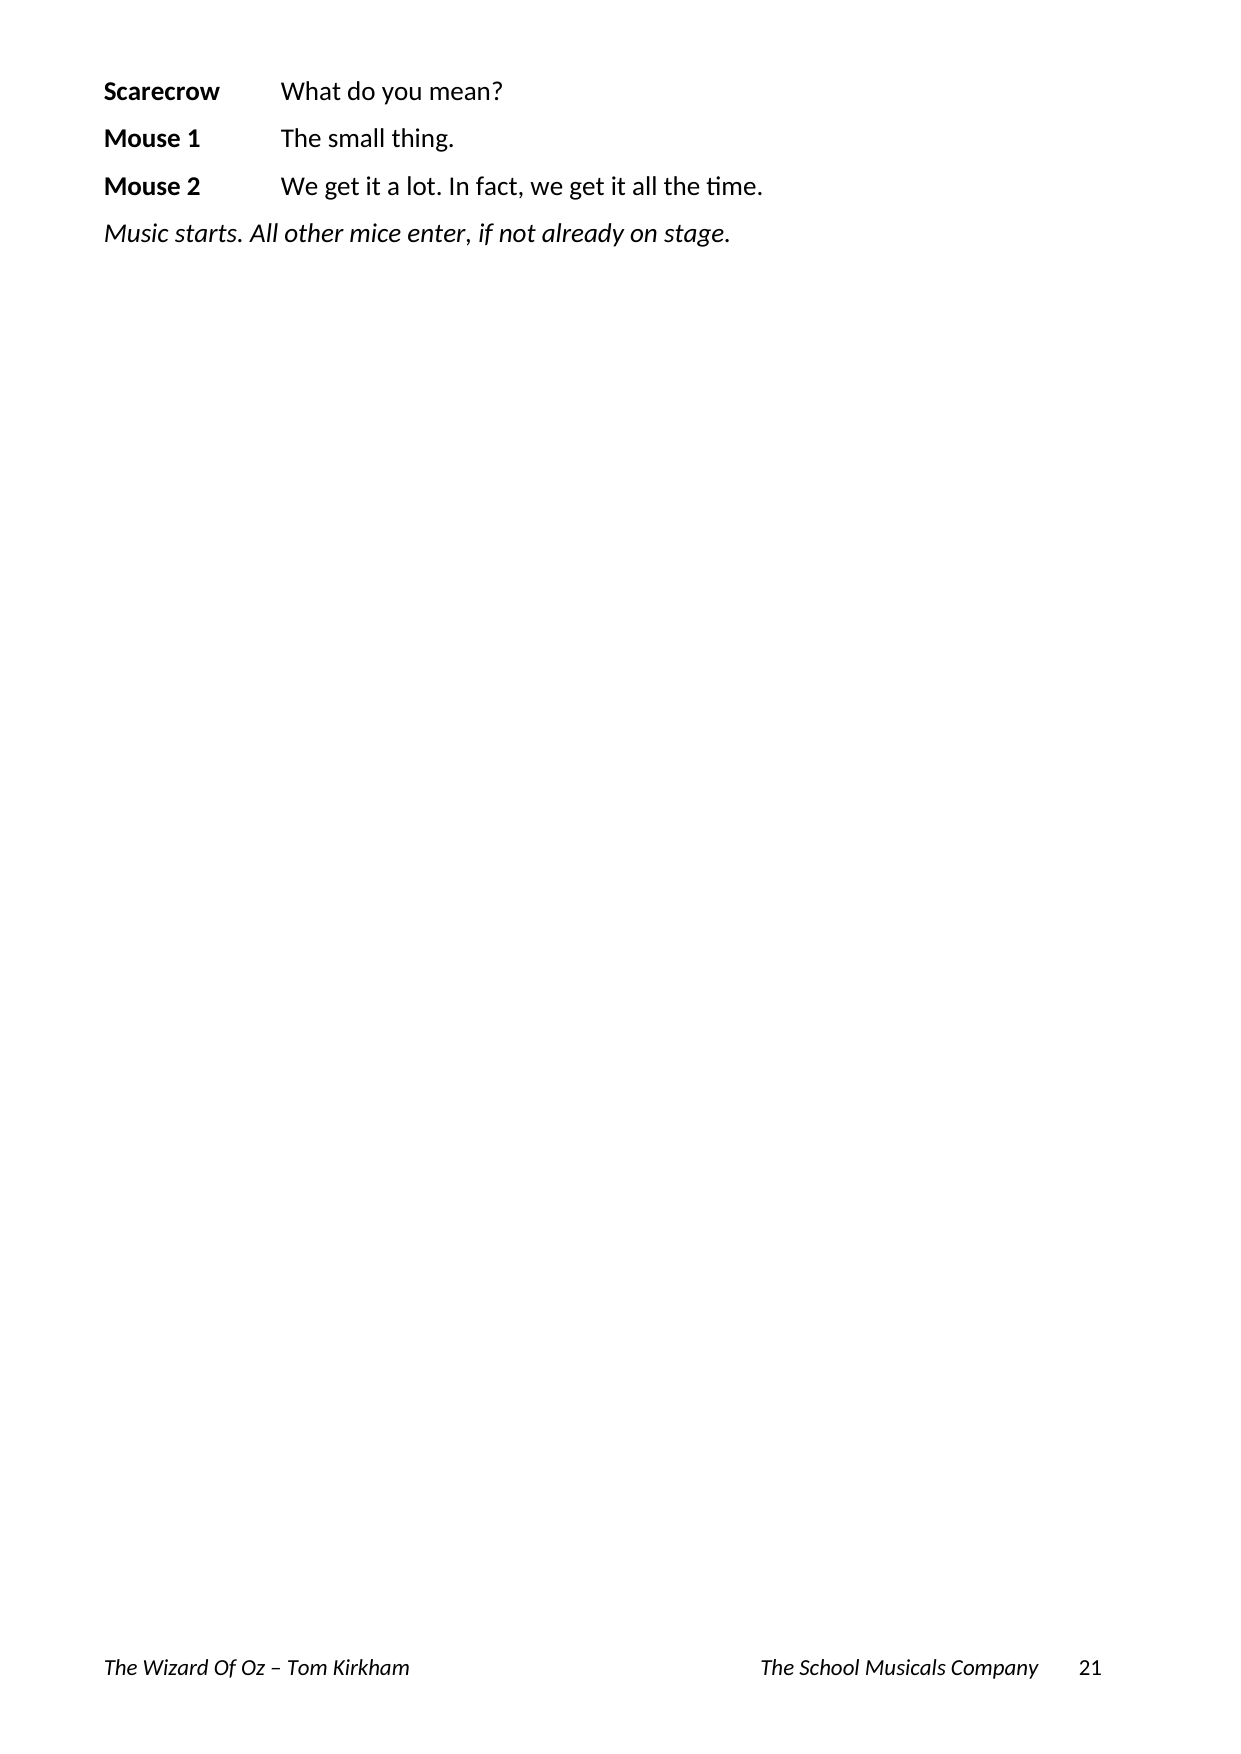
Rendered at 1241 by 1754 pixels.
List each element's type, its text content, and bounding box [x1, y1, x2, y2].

text Music starts. All other mice enter, if not already on stage. [103, 217, 1137, 250]
text Mouse 1 The small thing. [103, 121, 1137, 154]
text Scarecrow What do you mean? [103, 74, 1137, 107]
text Mouse 2 We get it a lot. In fact, we get it all the time. [103, 169, 1137, 202]
